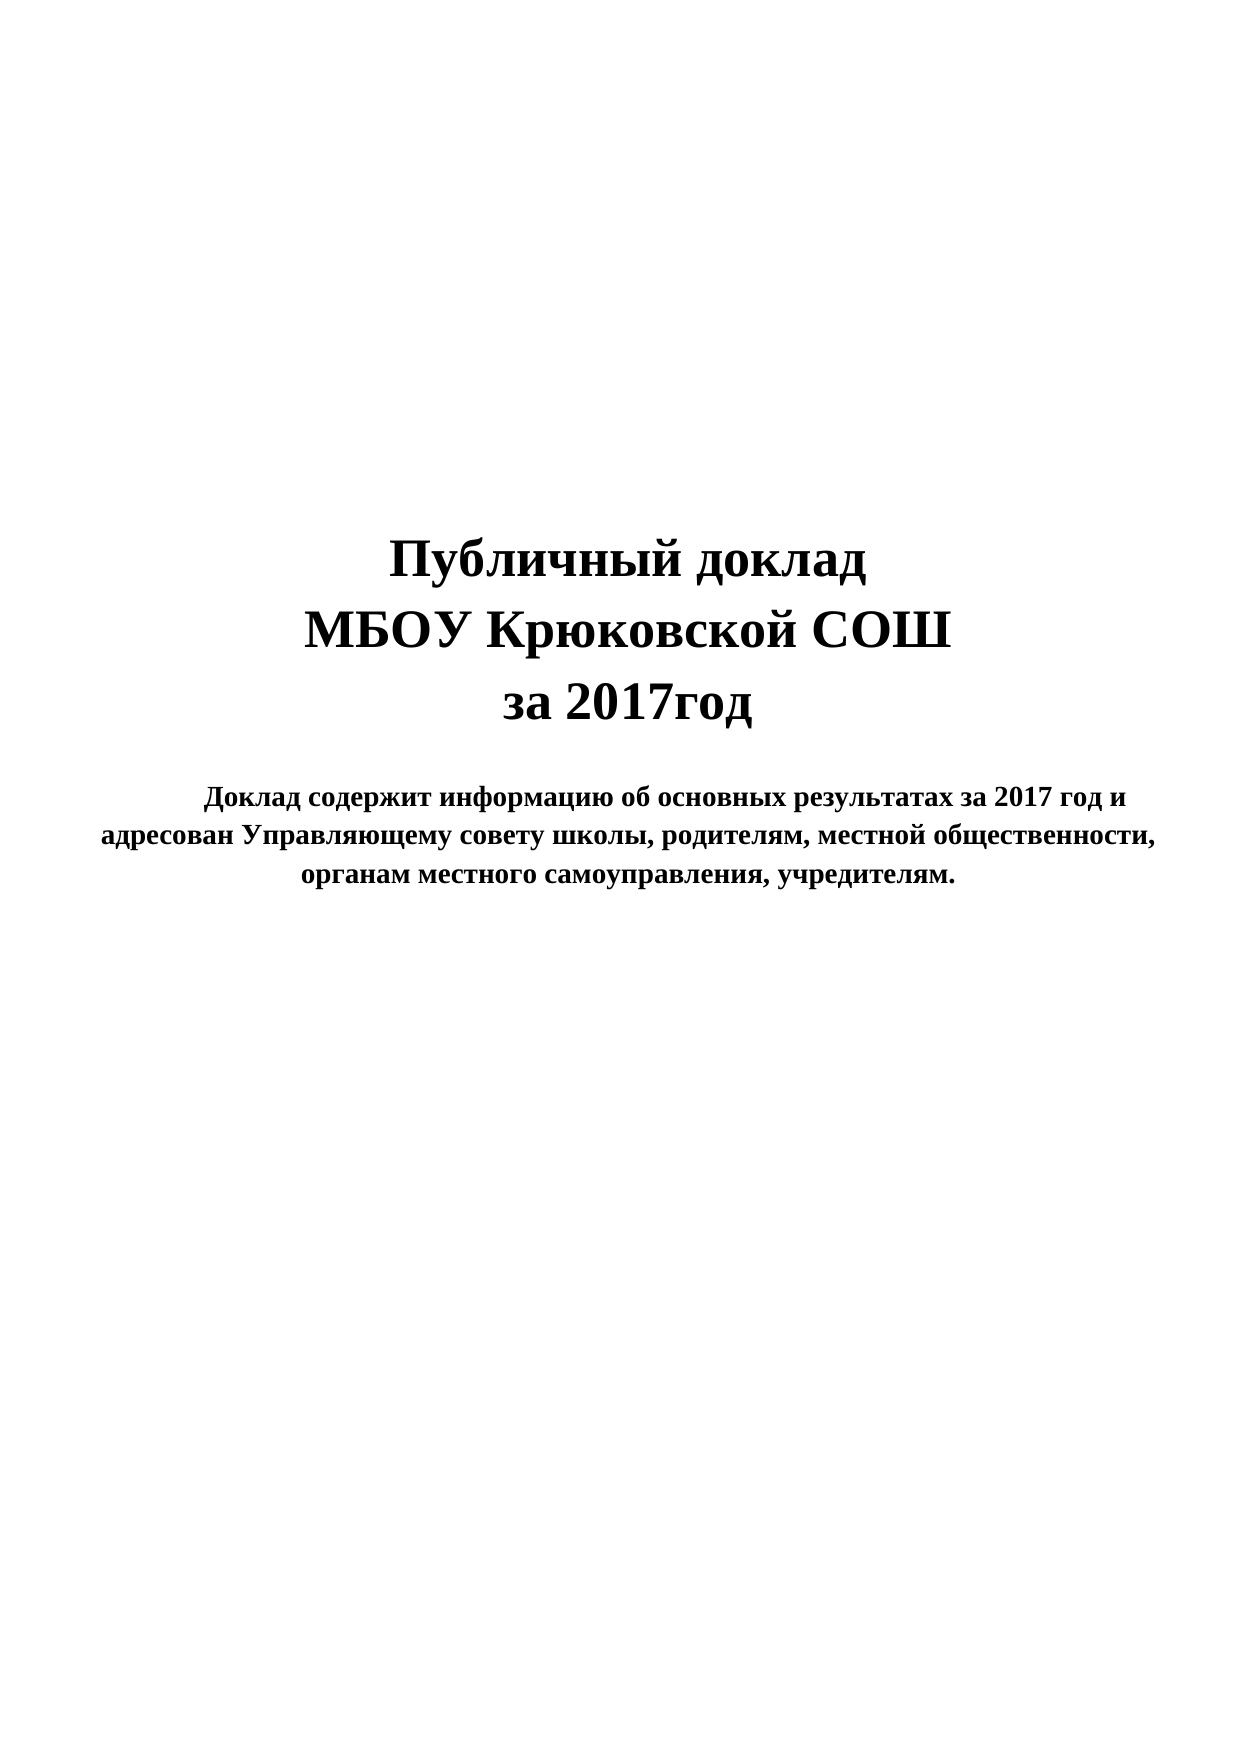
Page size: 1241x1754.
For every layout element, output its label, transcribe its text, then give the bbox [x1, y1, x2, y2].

text Доклад содержит информацию об основных результатах за 2017 год и адресован Управляющему совету школы, родителям, местной общественности, органам местного самоуправления, учредителям. [75, 779, 1181, 889]
text за 2017год [75, 669, 1181, 731]
text МБОУ Крюковской СОШ [75, 597, 1181, 659]
text Публичный доклад [75, 526, 1181, 588]
